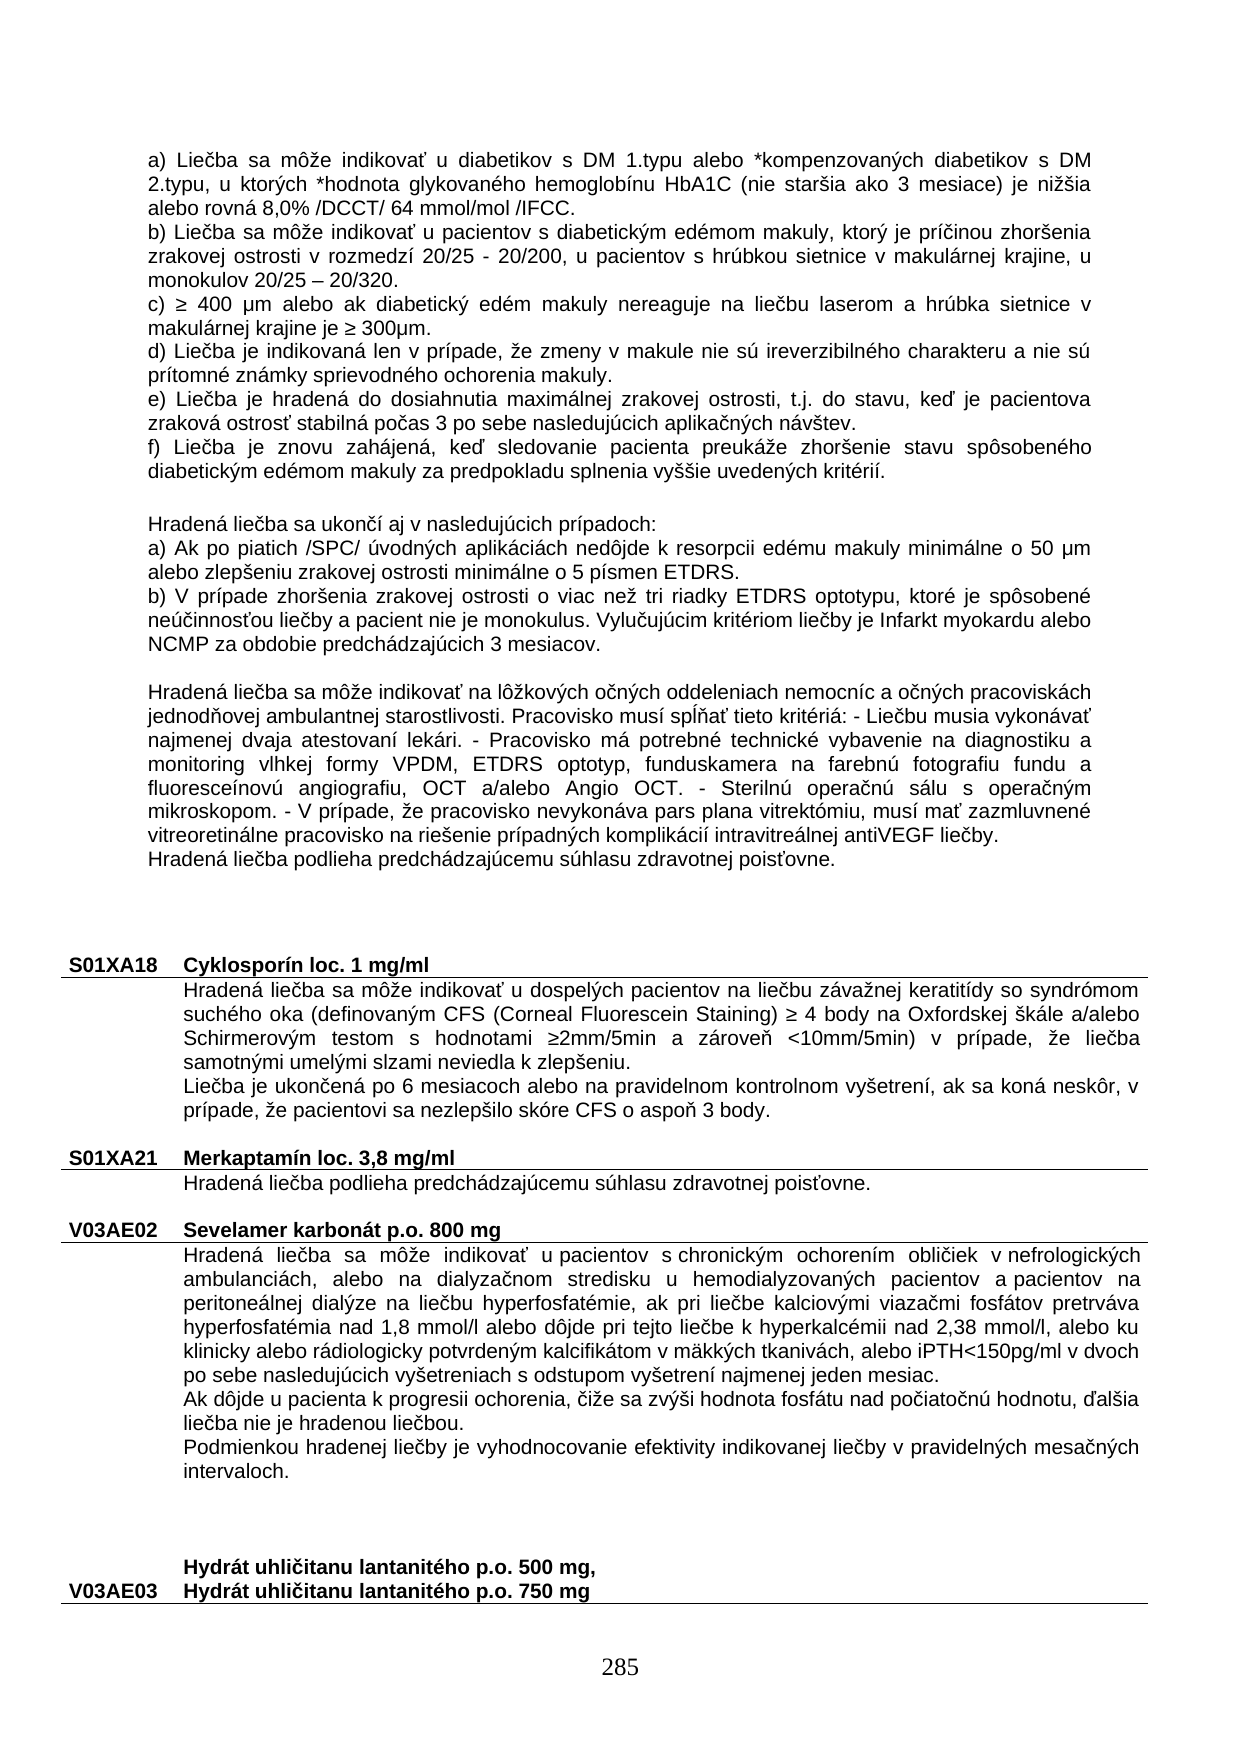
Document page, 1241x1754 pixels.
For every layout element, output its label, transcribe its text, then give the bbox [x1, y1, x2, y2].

text b) V prípade zhoršenia zrakovej ostrosti o viac než tri riadky ETDRS optotypu, ktoré je spôsobené neúčinnosťou liečby a pacient nie je monokulus. Vylučujúcim kritériom liečby je Infarkt myokardu alebo NCMP za obdobie predchádzajúcich 3 mesiacov. [148, 584, 1093, 656]
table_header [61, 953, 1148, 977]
text Hradená liečba podlieha predchádzajúcemu súhlasu zdravotnej poisťovne. [148, 847, 1093, 871]
text d) Liečba je indikovaná len v prípade, že zmeny v makule nie sú ireverzibilného charakteru a nie sú prítomné známky sprievodného ochorenia makuly. [148, 339, 1093, 387]
text c) ≥ 400 μm alebo ak diabetický edém makuly nereaguje na liečbu laserom a hrúbka sietnice v makulárnej krajine je ≥ 300μm. [148, 291, 1093, 339]
text Hradená liečba sa ukončí aj v nasledujúcich prípadoch: [148, 512, 1093, 536]
text Hradená liečba sa môže indikovať na lôžkových očných oddeleniach nemocníc a očných pracoviskách jednodňovej ambulantnej starostlivosti. Pracovisko musí spĺňať tieto kritériá: - Liečbu musia vykonávať najmenej dvaja atestovaní lekári. - Pracovisko má potrebné technické vybavenie na diagnostiku a monitoring vlhkej formy VPDM, ETDRS optotyp, funduskamera na farebnú fotografiu fundu a fluoresceínovú angiografiu, OCT a/alebo Angio OCT. - Sterilnú operačnú sálu s operačným mikroskopom. - V prípade, že pracovisko nevykonáva pars plana vitrektómiu, musí mať zazmluvnené vitreoretinálne pracovisko na riešenie prípadných komplikácií intravitreálnej antiVEGF liečby. [148, 679, 1093, 847]
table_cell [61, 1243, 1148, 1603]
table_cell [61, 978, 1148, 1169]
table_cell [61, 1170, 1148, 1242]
text f) Liečba je znovu zahájená, keď sledovanie pacienta preukáže zhoršenie stavu spôsobeného diabetickým edémom makuly za predpokladu splnenia vyššie uvedených kritérií. [148, 435, 1093, 483]
text b) Liečba sa môže indikovať u pacientov s diabetickým edémom makuly, ktorý je príčinou zhoršenia zrakovej ostrosti v rozmedzí 20/25 - 20/200, u pacientov s hrúbkou sietnice v makulárnej krajine, u monokulov 20/25 – 20/320. [148, 219, 1093, 291]
text a) Liečba sa môže indikovať u diabetikov s DM 1.typu alebo *kompenzovaných diabetikov s DM 2.typu, u ktorých *hodnota glykovaného hemoglobínu HbA1C (nie staršia ako 3 mesiace) je nižšia alebo rovná 8,0% /DCCT/ 64 mmol/mol /IFCC. [148, 148, 1093, 219]
text a) Ak po piatich /SPC/ úvodných aplikáciách nedôjde k resorpcii edému makuly minimálne o 50 μm alebo zlepšeniu zrakovej ostrosti minimálne o 5 písmen ETDRS. [148, 536, 1093, 584]
text e) Liečba je hradená do dosiahnutia maximálnej zrakovej ostrosti, t.j. do stavu, keď je pacientova zraková ostrosť stabilná počas 3 po sebe nasledujúcich aplikačných návštev. [148, 387, 1093, 435]
